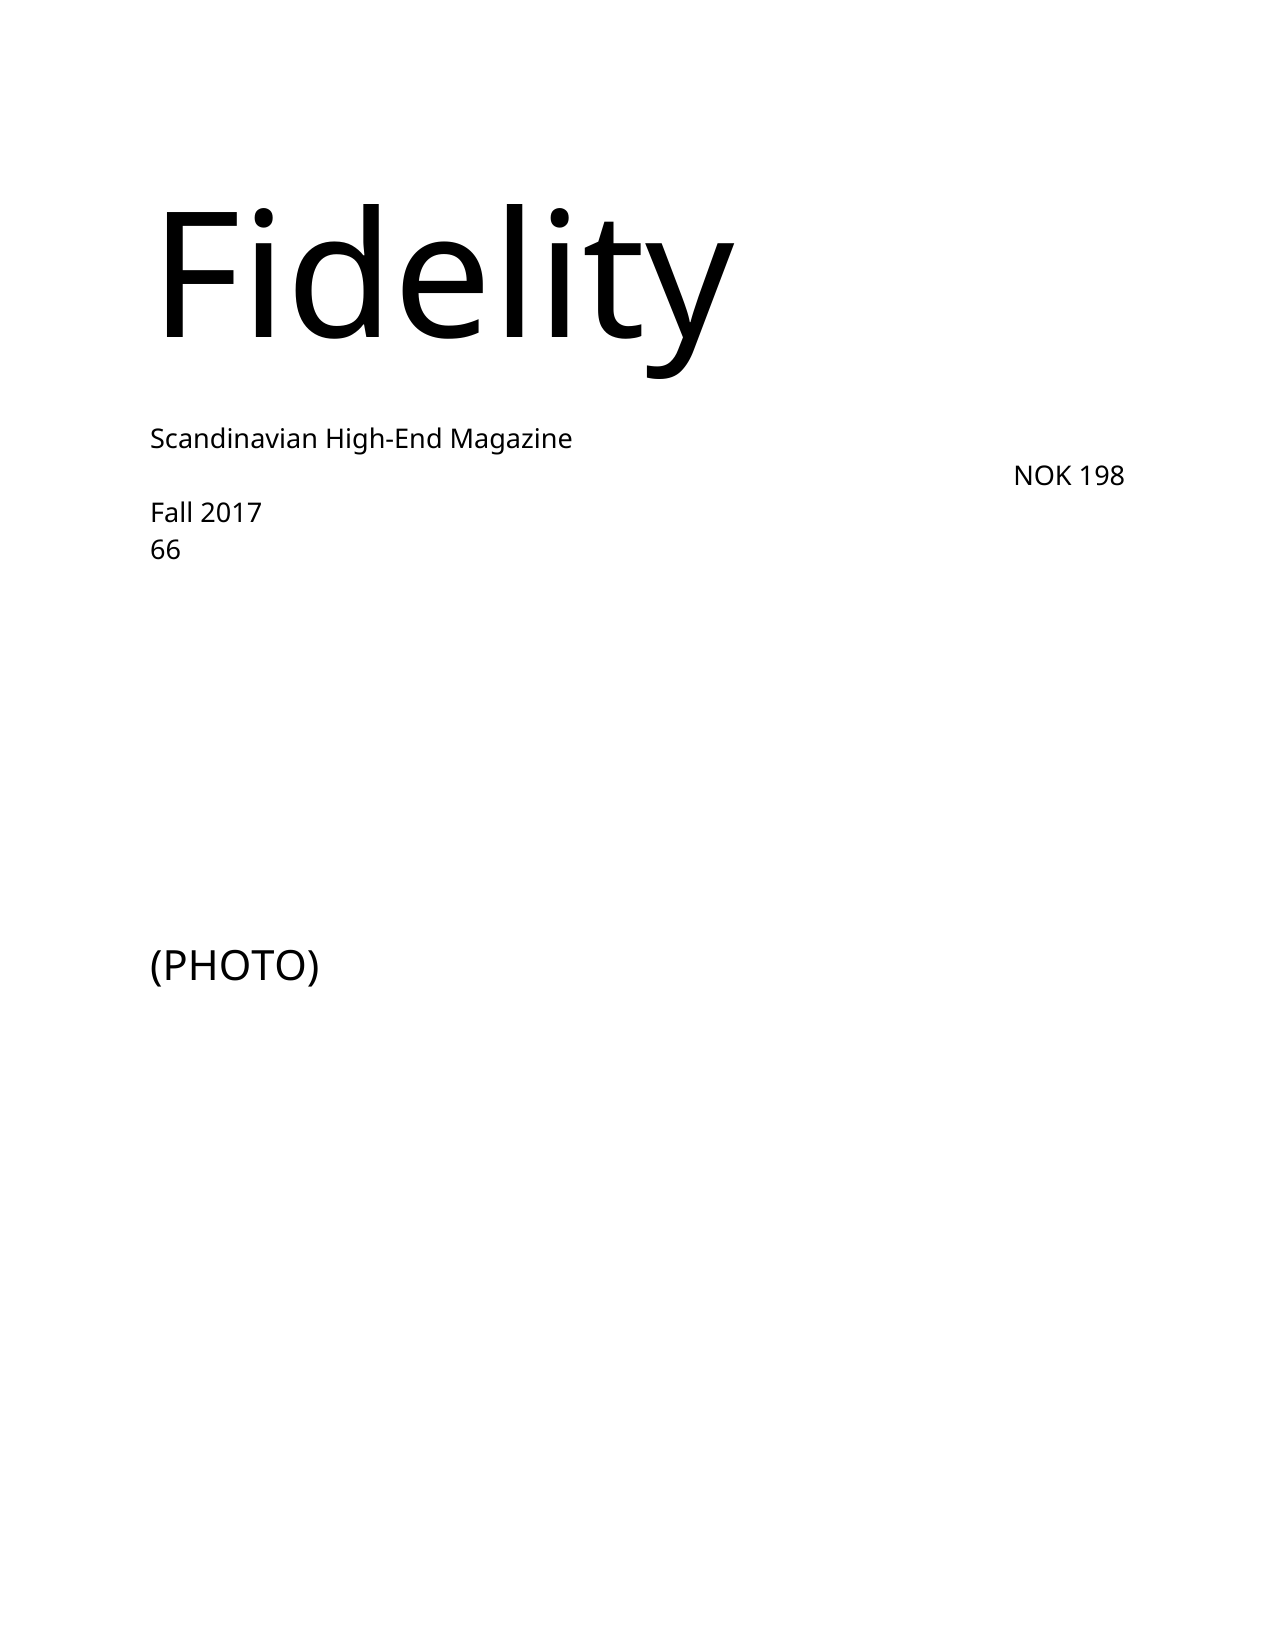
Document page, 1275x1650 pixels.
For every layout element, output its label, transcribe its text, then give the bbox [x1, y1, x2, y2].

text NOK 198 [150, 456, 1125, 493]
text (PHOTO) [150, 936, 1125, 993]
text Fall 2017 [150, 493, 1125, 530]
text Scandinavian High-End Magazine [150, 419, 1125, 456]
text 66 [150, 530, 1125, 567]
text Fidelity [150, 150, 1125, 388]
